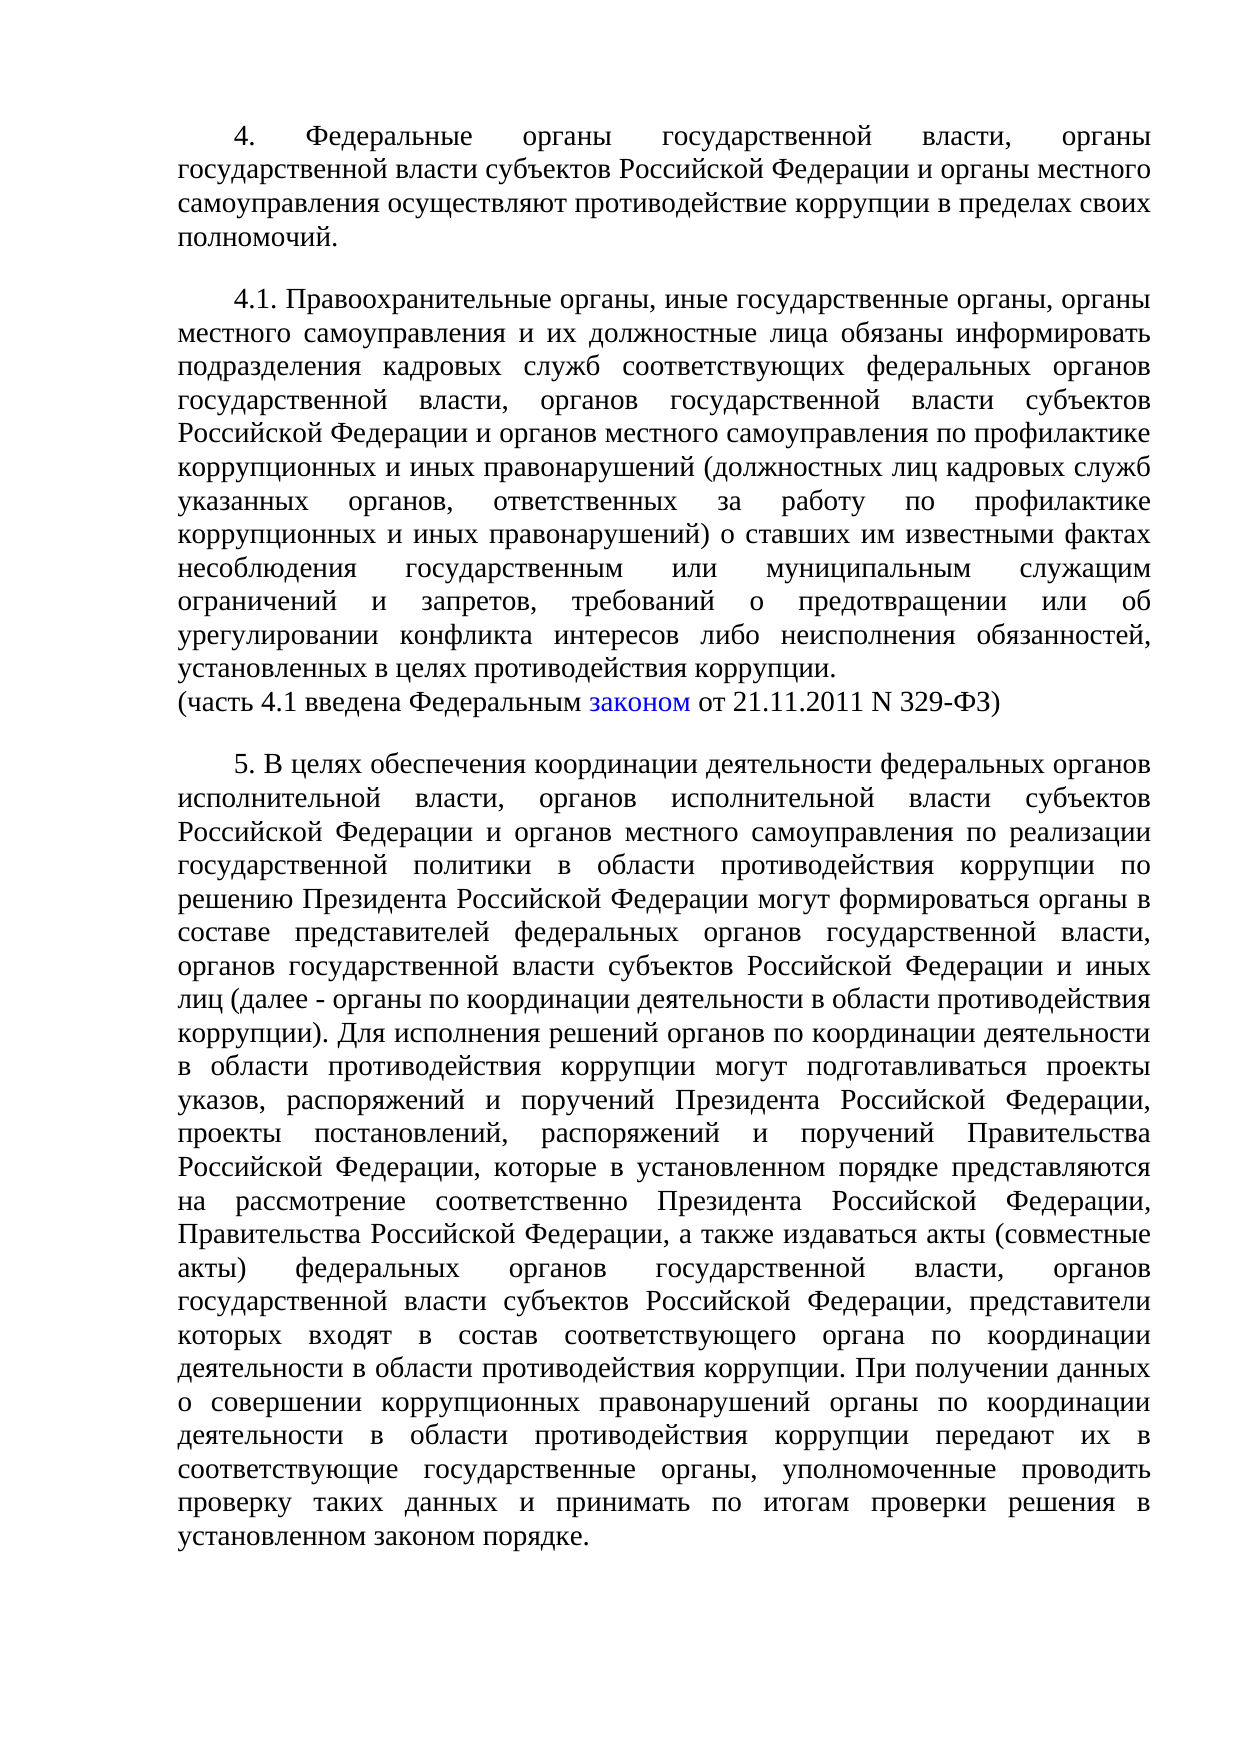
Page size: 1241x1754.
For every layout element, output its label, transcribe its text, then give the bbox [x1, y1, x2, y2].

text (часть 4.1 введена Федеральным законом от 21.11.2011 N 329-ФЗ) [177, 684, 1152, 717]
text 4.1. Правоохранительные органы, иные государственные органы, органы местного самоуправления и их должностные лица обязаны информировать подразделения кадровых служб соответствующих федеральных органов государственной власти, органов государственной власти субъектов Российской Федерации и органов местного самоуправления по профилактике коррупционных и иных правонарушений (должностных лиц кадровых служб указанных органов, ответственных за работу по профилактике коррупционных и иных правонарушений) о ставших им известными фактах несоблюдения государственным или муниципальным служащим ограничений и запретов, требований о предотвращении или об урегулировании конфликта интересов либо неисполнения обязанностей, установленных в целях противодействия коррупции. [177, 281, 1152, 684]
text 5. В целях обеспечения координации деятельности федеральных органов исполнительной власти, органов исполнительной власти субъектов Российской Федерации и органов местного самоуправления по реализации государственной политики в области противодействия коррупции по решению Президента Российской Федерации могут формироваться органы в составе представителей федеральных органов государственной власти, органов государственной власти субъектов Российской Федерации и иных лиц (далее - органы по координации деятельности в области противодействия коррупции). Для исполнения решений органов по координации деятельности в области противодействия коррупции могут подготавливаться проекты указов, распоряжений и поручений Президента Российской Федерации, проекты постановлений, распоряжений и поручений Правительства Российской Федерации, которые в установленном порядке представляются на рассмотрение соответственно Президента Российской Федерации, Правительства Российской Федерации, а также издаваться акты (совместные акты) федеральных органов государственной власти, органов государственной власти субъектов Российской Федерации, представители которых входят в состав соответствующего органа по координации деятельности в области противодействия коррупции. При получении данных о совершении коррупционных правонарушений органы по координации деятельности в области противодействия коррупции передают их в соответствующие государственные органы, уполномоченные проводить проверку таких данных и принимать по итогам проверки решения в установленном законом порядке. [177, 747, 1152, 1552]
text 4. Федеральные органы государственной власти, органы государственной власти субъектов Российской Федерации и органы местного самоуправления осуществляют противодействие коррупции в пределах своих полномочий. [177, 118, 1152, 252]
